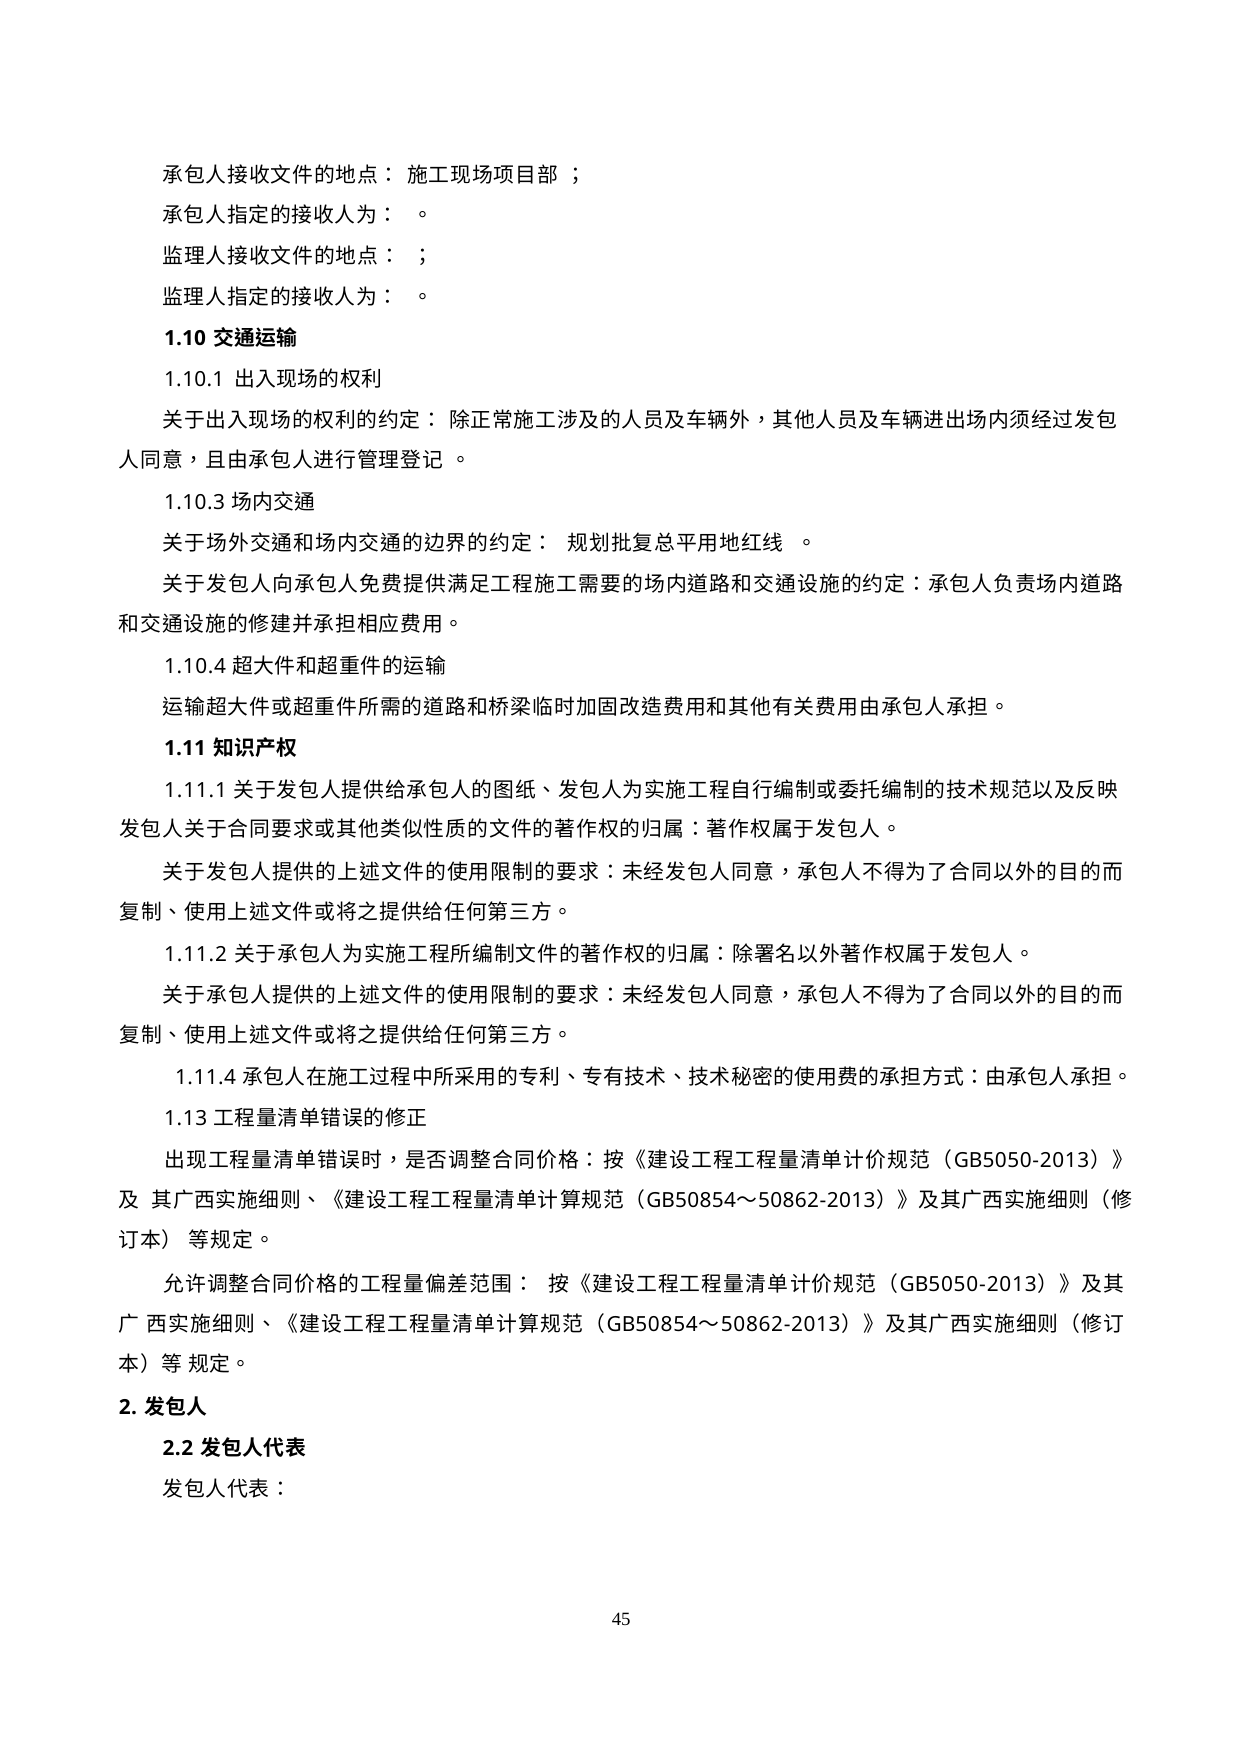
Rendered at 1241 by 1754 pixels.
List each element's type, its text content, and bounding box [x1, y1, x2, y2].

text 监理人指定的接收人为： 。 [162, 283, 1133, 310]
text 1.10 交通运输 [164, 324, 1133, 351]
text 承包人接收文件的地点： 施工现场项目部 ； [162, 161, 1133, 188]
text 1.11.2 关于承包人为实施工程所编制文件的著作权的归属：除署名以外著作权属于发包人。 [164, 940, 1133, 967]
text 监理人接收文件的地点： ； [162, 242, 1133, 269]
text 1.13 工程量清单错误的修正 [164, 1104, 1133, 1131]
text 关于发包人向承包人免费提供满足工程施工需要的场内道路和交通设施的约定：承包人负责场内道路 和交通设施的修建并承担相应费用。 [119, 569, 1124, 638]
text 1.11.4 承包人在施工过程中所采用的专利、专有技术、技术秘密的使用费的承担方式：由承包人承担。 [119, 1063, 1133, 1090]
text 1.11.1 关于发包人提供给承包人的图纸、发包人为实施工程自行编制或委托编制的技术规范以及反映 发包人关于合同要求或其他类似性质的文件的著作权的归属：著作权属于发包人。 [119, 775, 1124, 843]
text 1.11 知识产权 [164, 734, 1133, 761]
text 关于发包人提供的上述文件的使用限制的要求：未经发包人同意，承包人不得为了合同以外的目的而 复制、使用上述文件或将之提供给任何第三方。 [119, 857, 1124, 925]
text 关于场外交通和场内交通的边界的约定： 规划批复总平用地红线 。 [163, 529, 1133, 556]
text 发包人代表： [163, 1474, 1133, 1502]
text 1.10.4 超大件和超重件的运输 [164, 652, 1133, 679]
text 1.10.1 出入现场的权利 [164, 365, 1133, 392]
text 关于出入现场的权利的约定： 除正常施工涉及的人员及车辆外，其他人员及车辆进出场内须经过发包 人同意，且由承包人进行管理登记 。 [119, 405, 1124, 473]
text 承包人指定的接收人为： 。 [162, 201, 1133, 228]
text 2.2 发包人代表 [162, 1434, 1133, 1461]
text 运输超大件或超重件所需的道路和桥梁临时加固改造费用和其他有关费用由承包人承担。 [162, 693, 1133, 720]
text 2. 发包人 [119, 1393, 1133, 1420]
text 1.10.3 场内交通 [164, 488, 1133, 515]
text 关于承包人提供的上述文件的使用限制的要求：未经发包人同意，承包人不得为了合同以外的目的而 复制、使用上述文件或将之提供给任何第三方。 [119, 981, 1124, 1048]
text 出现工程量清单错误时，是否调整合同价格：按《建设工程工程量清单计价规范（GB5050-2013）》及 其广西实施细则、《建设工程工程量清单计算规范（GB50854～50862-2013）》及其广西实施细则（修订本） 等规定。 [119, 1145, 1133, 1254]
text 允许调整合同价格的工程量偏差范围： 按《建设工程工程量清单计价规范（GB5050-2013）》及其广 西实施细则、《建设工程工程量清单计算规范（GB50854～50862-2013）》及其广西实施细则（修订本）等 规定。 [119, 1269, 1124, 1378]
